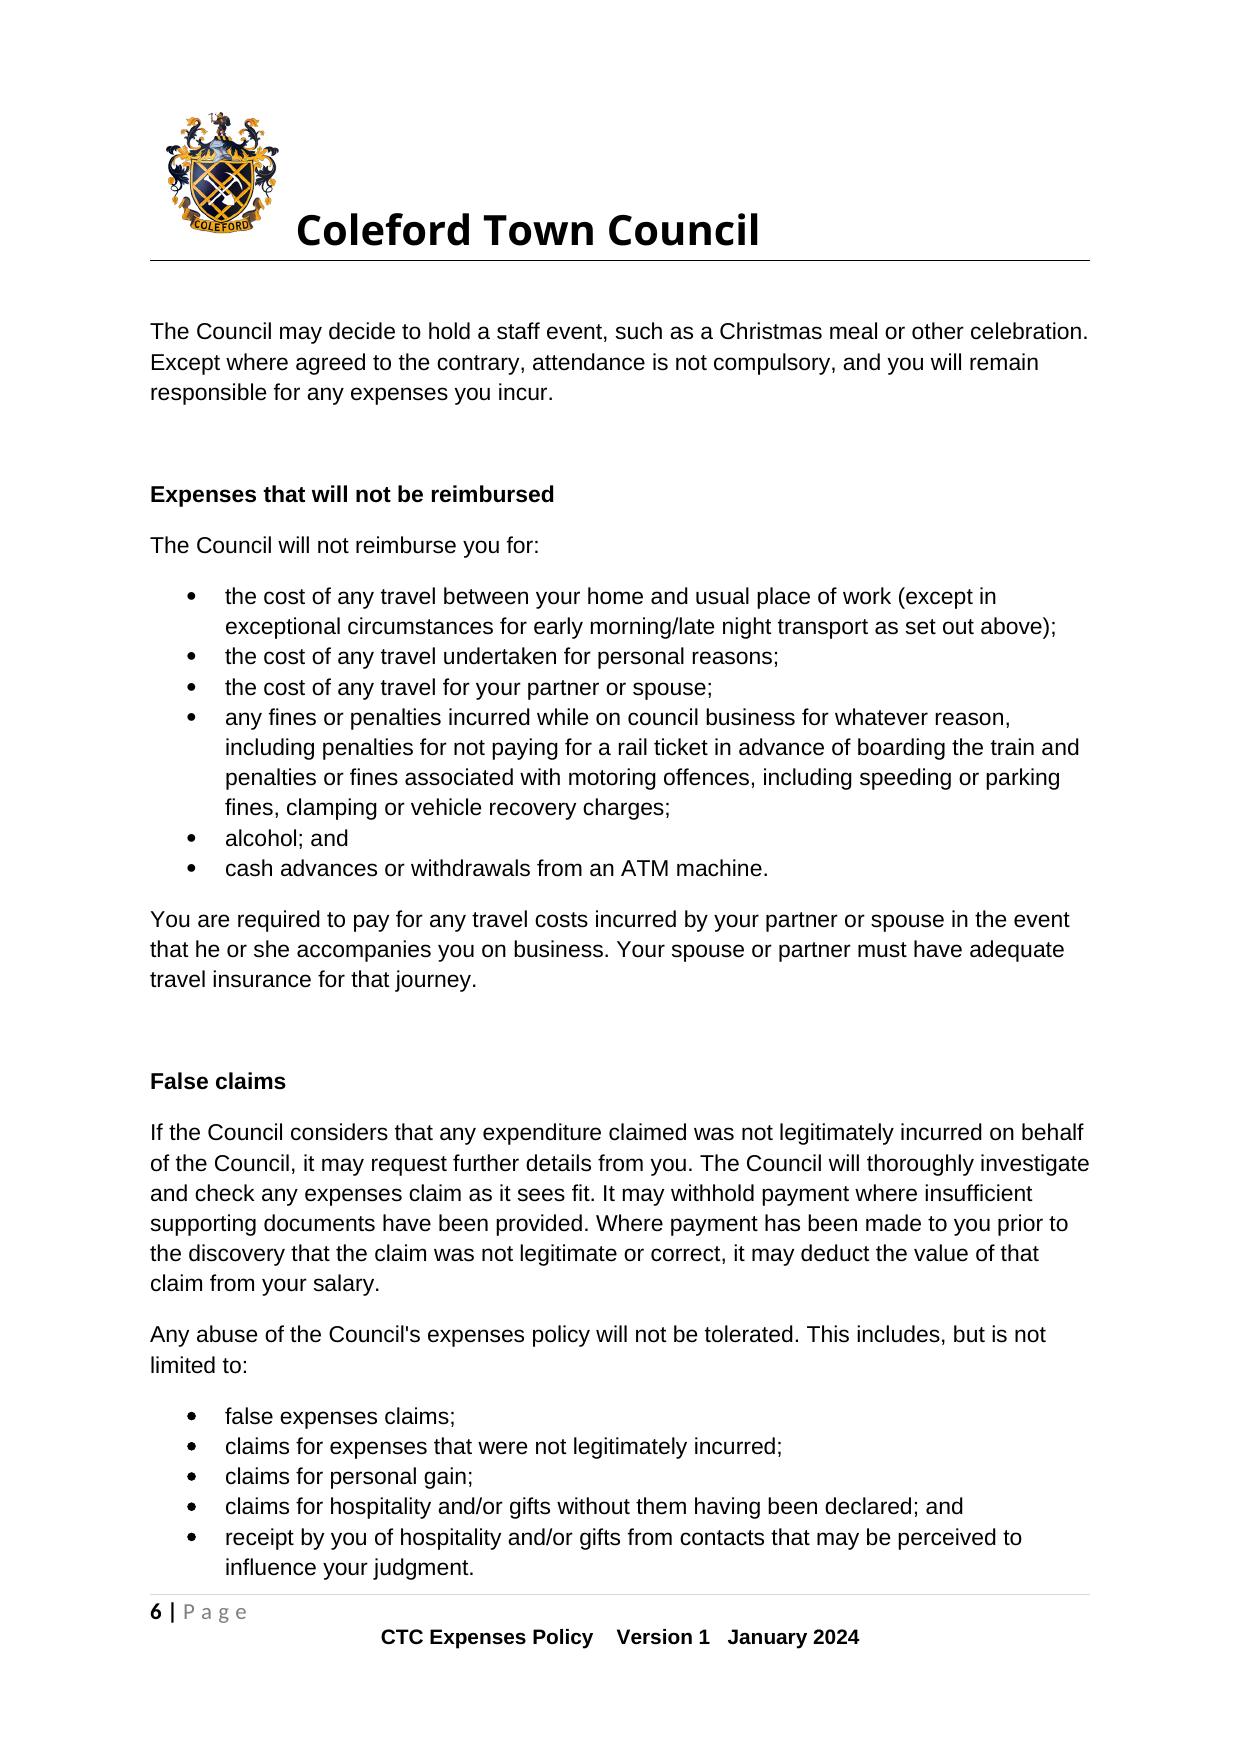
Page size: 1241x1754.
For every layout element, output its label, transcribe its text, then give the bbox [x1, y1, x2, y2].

text If the Council considers that any expenditure claimed was not legitimately incurred on behalf of the Council, it may request further details from you. The Council will thoroughly investigate and check any expenses claim as it sees fit. It may withhold payment where insufficient supporting documents have been provided. Where payment has been made to you prior to the discovery that the claim was not legitimate or correct, it may deduct the value of that claim from your salary. [150, 1119, 1090, 1297]
list the cost of any travel between your home and usual place of work (except in exceptional circumstances for early morning/late night transport as set out above); [187, 583, 1090, 639]
text Expenses that will not be reimbursed [150, 481, 1090, 507]
list cash advances or withdrawals from an ATM machine. [187, 855, 1090, 881]
list the cost of any travel for your partner or spouse; [187, 673, 1090, 700]
list receipt by you of hospitality and/or gifts from contacts that may be perceived to influence your judgment. [187, 1523, 1090, 1580]
list the cost of any travel undertaken for personal reasons; [187, 643, 1090, 670]
text False claims [150, 1068, 1090, 1095]
picture [150, 100, 296, 246]
list alcohol; and [187, 824, 1090, 851]
list claims for expenses that were not legitimately incurred; [187, 1433, 1090, 1459]
list any fines or penalties incurred while on council business for whatever reason, including penalties for not paying for a rail ticket in advance of boarding the train and penalties or fines associated with motoring offences, including speeding or parking fines, clamping or vehicle recovery charges; [187, 704, 1090, 821]
list claims for personal gain; [187, 1463, 1090, 1489]
text Any abuse of the Council's expenses policy will not be tolerated. This includes, but is not limited to: [150, 1321, 1090, 1378]
list false expenses claims; [187, 1403, 1090, 1429]
text The Council may decide to hold a staff event, such as a Christmas meal or other celebration. Except where agreed to the contrary, attendance is not compulsory, and you will remain responsible for any expenses you incur. [150, 318, 1090, 405]
text You are required to pay for any travel costs incurred by your partner or spouse in the event that he or she accompanies you on business. Your spouse or partner must have adequate travel insurance for that journey. [150, 906, 1090, 993]
text The Council will not reimburse you for: [150, 532, 1090, 558]
list claims for hospitality and/or gifts without them having been declared; and [187, 1493, 1090, 1520]
